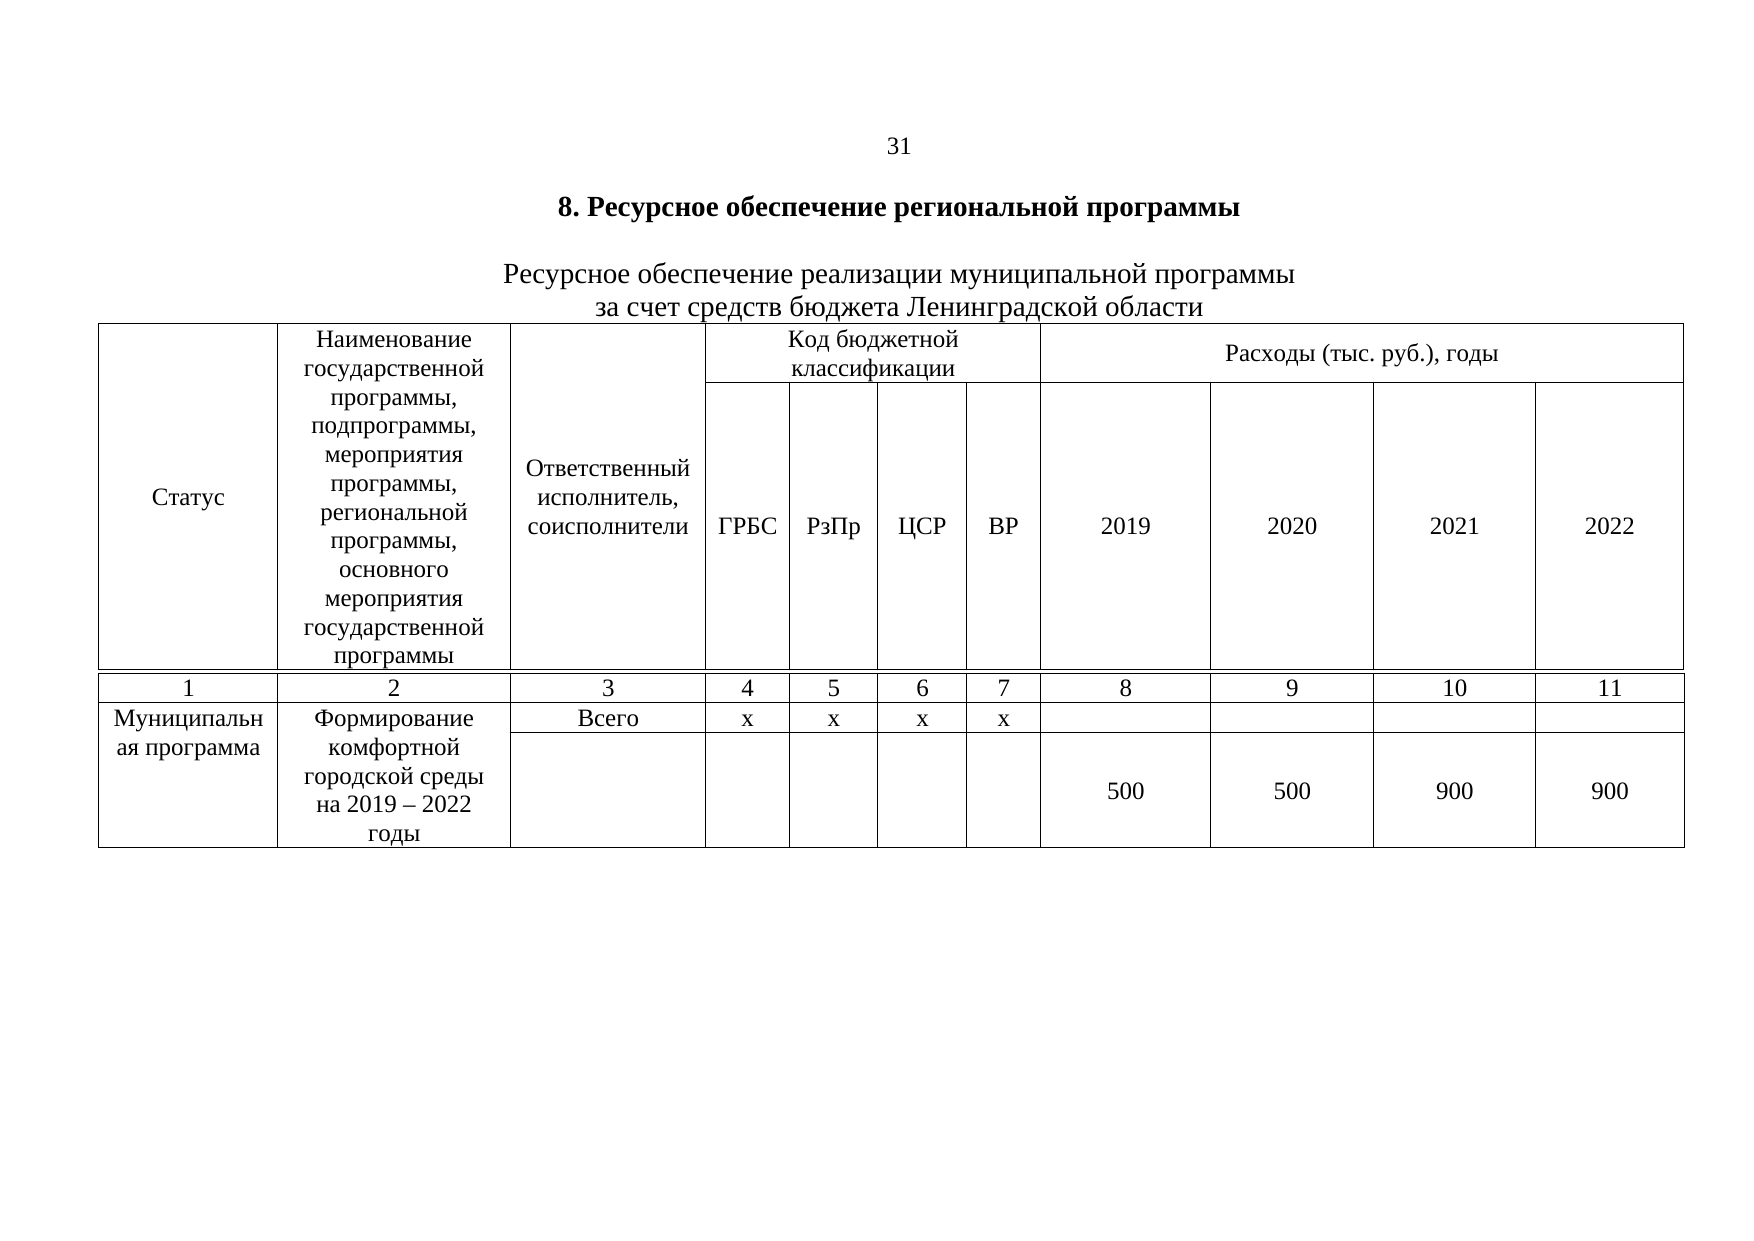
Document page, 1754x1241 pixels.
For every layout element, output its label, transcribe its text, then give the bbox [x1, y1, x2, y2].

text Ресурсное обеспечение реализации муниципальной программы [89, 256, 1710, 289]
table_header 1 [99, 674, 277, 702]
table_cell 900 [1536, 733, 1684, 847]
table_cell 2022 [1536, 383, 1683, 669]
table_header Код бюджетной классификации [706, 324, 1040, 382]
table_header 8 [1041, 674, 1210, 702]
table_cell [1536, 703, 1684, 732]
table_cell 900 [1374, 733, 1535, 847]
table_header 11 [1536, 674, 1684, 702]
text 8. Ресурсное обеспечение региональной программы [89, 189, 1710, 222]
table_cell 500 [1211, 733, 1373, 847]
table_cell 2021 [1374, 383, 1535, 669]
table_cell [790, 733, 877, 847]
table_cell Всего [511, 703, 705, 732]
table_header 9 [1211, 674, 1373, 702]
table_cell [1041, 703, 1210, 732]
table_cell [878, 733, 966, 847]
table_cell Муниципальная программа [99, 703, 277, 847]
table_header 3 [511, 674, 705, 702]
table_cell х [967, 703, 1040, 732]
table_cell [511, 733, 705, 847]
table_cell х [878, 703, 966, 732]
table_header Наименование государственной программы, подпрограммы, мероприятия программы, региональной программы, основного мероприятия государственной программы [278, 324, 510, 669]
table_cell ВР [967, 383, 1040, 669]
table_header 2 [278, 674, 510, 702]
table_header Расходы (тыс. руб.), годы [1041, 324, 1683, 382]
text за счет средств бюджета Ленинградской области [89, 289, 1710, 323]
table_cell Формирование комфортной городской среды на 2019 – 2022 годы [278, 703, 510, 847]
table_cell [1374, 703, 1535, 732]
table_header 5 [790, 674, 877, 702]
table_header 6 [878, 674, 966, 702]
table_cell х [790, 703, 877, 732]
table_cell х [706, 703, 789, 732]
table_cell ГРБС [706, 383, 789, 669]
table_cell [967, 733, 1040, 847]
table_header Статус [99, 324, 277, 669]
table_cell РзПр [790, 383, 877, 669]
table_header 7 [967, 674, 1040, 702]
table_cell 2020 [1211, 383, 1373, 669]
table_cell 500 [1041, 733, 1210, 847]
table_cell [706, 733, 789, 847]
table_cell ЦСР [878, 383, 966, 669]
table_header Ответственный исполнитель, соисполнители [511, 324, 705, 669]
table_header 4 [706, 674, 789, 702]
table_header 10 [1374, 674, 1535, 702]
table_cell 2019 [1041, 383, 1210, 669]
table_cell [1211, 703, 1373, 732]
